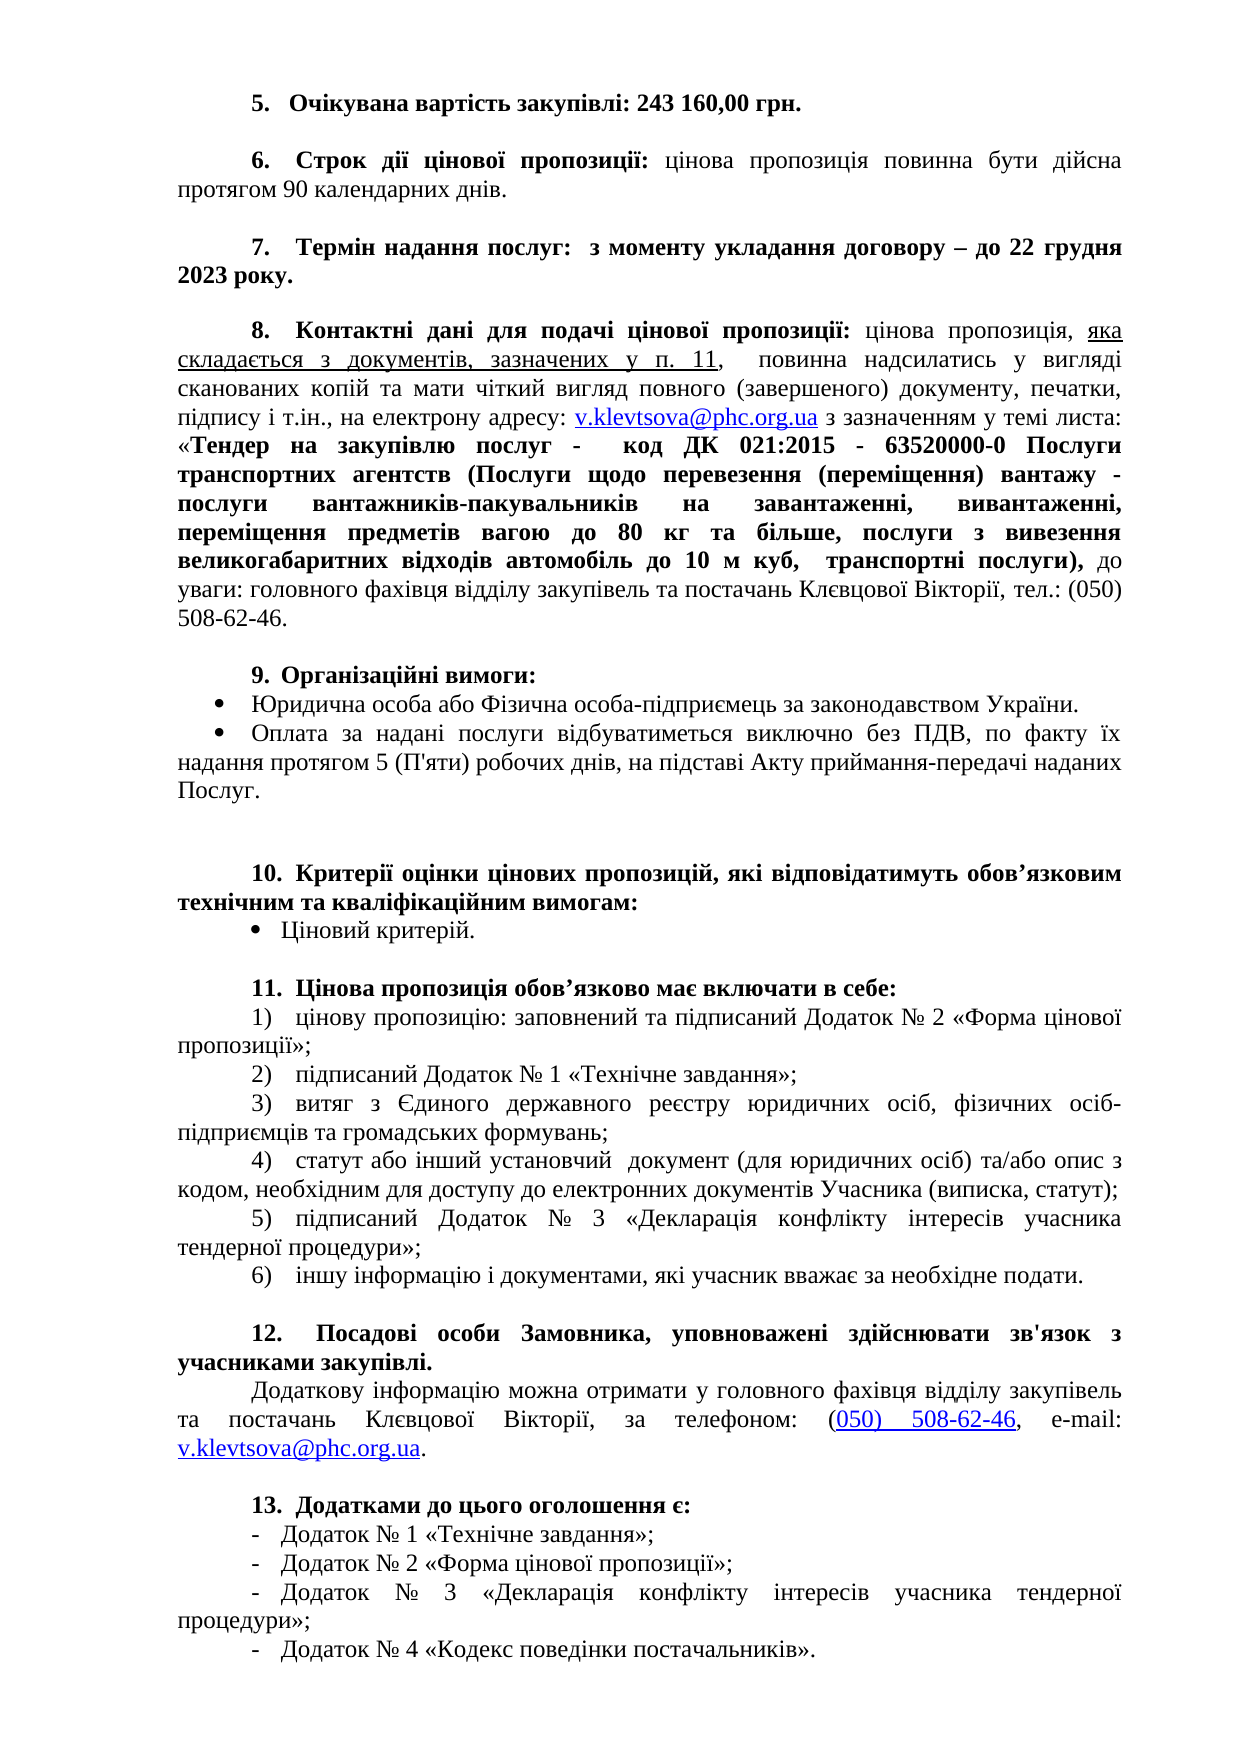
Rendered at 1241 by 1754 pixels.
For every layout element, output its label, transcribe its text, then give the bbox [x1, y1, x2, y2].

list іншу інформацію і документами, які учасник вважає за необхідне подати. [177, 1261, 1122, 1289]
list підписаний Додаток № 1 «Технічне завдання»; [177, 1059, 1122, 1088]
list Оплата за надані послуги відбуватиметься виключно без ПДВ, по факту їх надання протягом 5 (П'яти) робочих днів, на підставі Акту приймання-передачі наданих Послуг. [177, 718, 1122, 804]
list Строк дії цінової пропозиції: цінова пропозиція повинна бути дійсна протягом 90 календарних днів. [177, 145, 1122, 203]
list Додаток № 4 «Кодекс поведінки постачальників». [177, 1634, 1122, 1663]
list Ціновий критерій. [177, 916, 1122, 944]
list Організаційні вимоги: [251, 660, 1122, 689]
list Посадові особи Замовника, уповноважені здійснювати зв'язок з учасниками закупівлі. [177, 1318, 1122, 1376]
list Критерії оцінки цінових пропозицій, які відповідатимуть обов’язковим технічним та кваліфікаційним вимогам: [177, 858, 1122, 916]
list Цінова пропозиція обов’язково має включати в себе: [177, 973, 1122, 1002]
list підписаний Додаток № 3 «Декларація конфлікту інтересів учасника тендерної процедури»; [177, 1203, 1122, 1261]
list Додаткову інформацію можна отримати у головного фахівця відділу закупівель та постачань Клєвцової Вікторії, за телефоном: (050) 508-62-46, е-mail: v.klevtsova@phc.org.ua. [177, 1376, 1122, 1462]
list Очікувана вартість закупівлі: 243 160,00 грн. [251, 88, 1122, 117]
list Юридична особа або Фізична особа-підприємець за законодавством України. [177, 689, 1122, 718]
list Додатками до цього оголошення є: [177, 1491, 1122, 1519]
list Додаток № 2 «Форма цінової пропозиції»; [177, 1548, 1122, 1577]
list статут або інший установчий документ (для юридичних осіб) та/або опис з кодом, необхідним для доступу до електронних документів Учасника (виписка, статут); [177, 1146, 1122, 1203]
list Додаток № 3 «Декларація конфлікту інтересів учасника тендерної процедури»; [177, 1577, 1122, 1634]
list витяг з Єдиного державного реєстру юридичних осіб, фізичних осіб- підприємців та громадських формувань; [177, 1088, 1122, 1146]
list Додаток № 1 «Технічне завдання»; [177, 1519, 1122, 1548]
list Контактні дані для подачі цінової пропозиції: цінова пропозиція, яка складається з документів, зазначених у п. 11, повинна надсилатись у вигляді сканованих копій та мати чіткий вигляд повного (завершеного) документу, печатки, підпису і т.ін., на електрону адресу: v.klevtsova@phc.org.ua з зазначенням у темі листа: «Тендер на закупівлю послуг - код ДК 021:2015 - 63520000-0 Послуги транспортних агентств (Послуги щодо перевезення (переміщення) вантажу - послуги вантажників-пакувальників на завантаженні, вивантаженні, переміщення предметів вагою до 80 кг та більше, послуги з вивезення великогабаритних відходів автомобіль до 10 м куб, транспортні послуги), до уваги: головного фахівця відділу закупівель та постачань Клєвцової Вікторії, тел.: (050) 508-62-46. [177, 315, 1122, 632]
list Термін надання послуг: з моменту укладання договору – до 22 грудня 2023 року. [177, 232, 1122, 289]
list цінову пропозицію: заповнений та підписаний Додаток № 2 «Форма цінової пропозиції»; [177, 1002, 1122, 1059]
